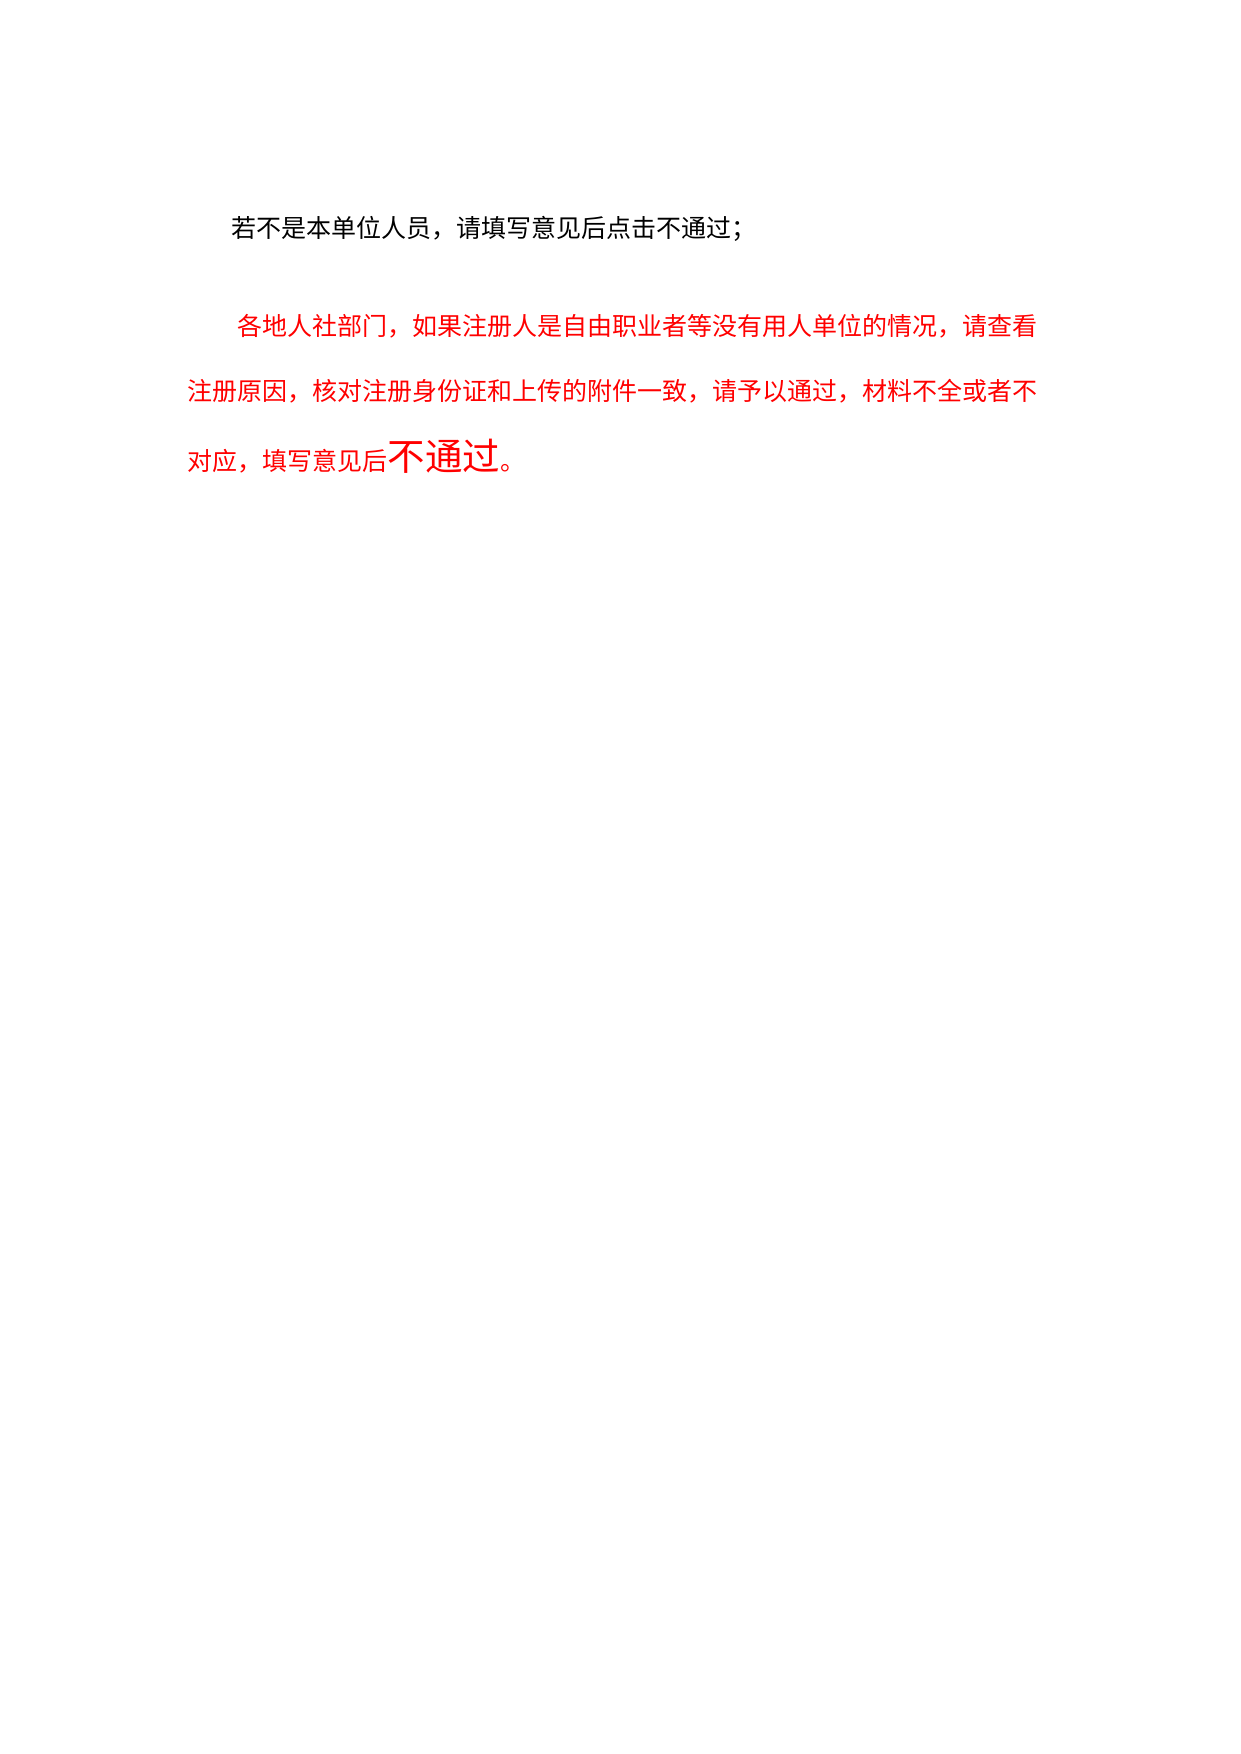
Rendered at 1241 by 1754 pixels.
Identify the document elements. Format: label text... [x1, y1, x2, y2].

text 若不是本单位人员，请填写意见后点击不通过； [231, 194, 1053, 259]
text 各地人社部门，如果注册人是自由职业者等没有用人单位的情况，请查看注册原因，核对注册身份证和上传的附件一致，请予以通过，材料不全或者不对应，填写意见后不通过。 [187, 292, 1053, 487]
